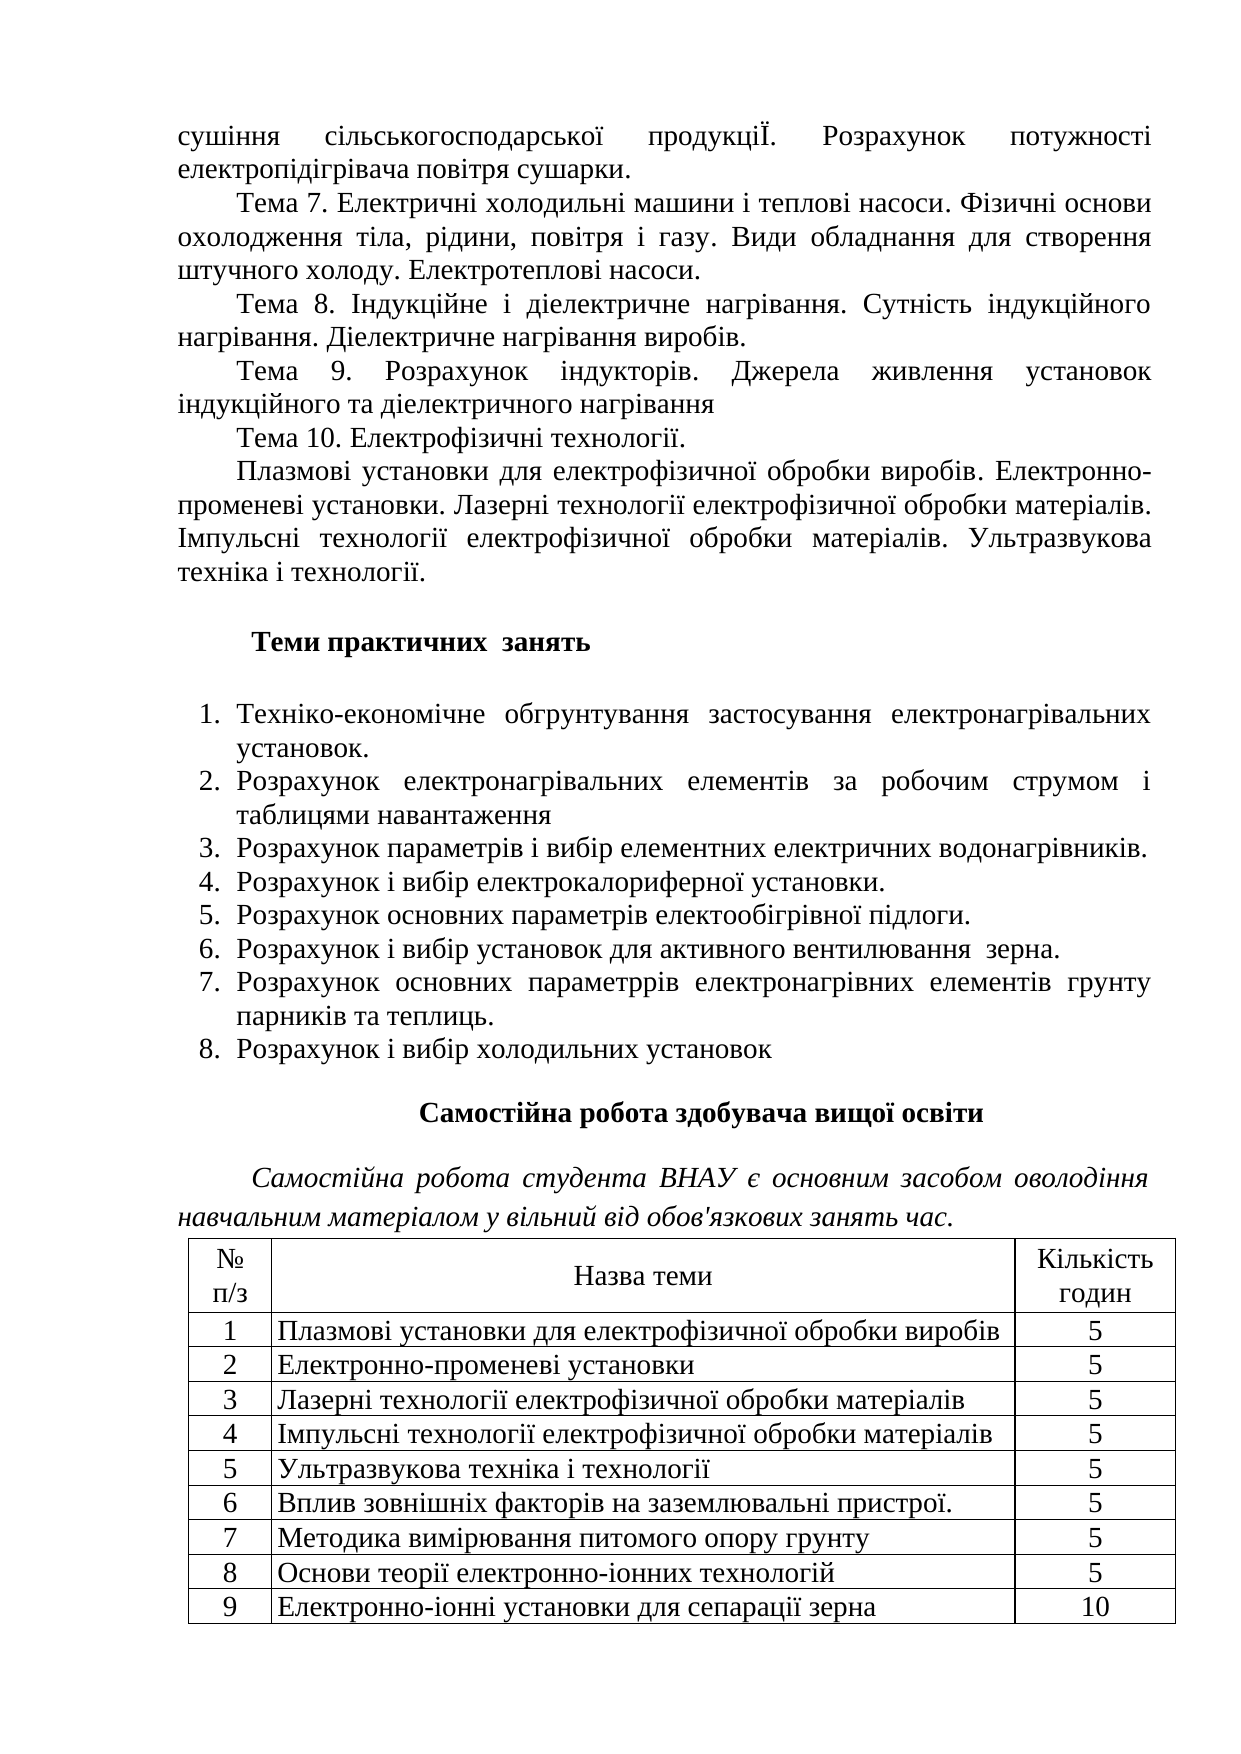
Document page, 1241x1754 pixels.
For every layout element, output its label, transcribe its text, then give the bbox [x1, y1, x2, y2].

table_cell 9 [189, 1589, 271, 1623]
list Розрахунок електронагрівальних елементів за робочим струмом і таблицями навантаження [199, 763, 1152, 830]
text Плазмові установки для електрофізичної обробки виробів. Електронно-променеві установки. Лазерні технології електрофізичної обробки матеріалів. Імпульсні технології електрофізичної обробки матеріалів. Ультразвукова техніка і технології. [177, 453, 1152, 588]
list Розрахунок і вибір холодильних установок [199, 1032, 1152, 1065]
table_cell 5 [1016, 1416, 1175, 1450]
text Тема 10. Електрофізичні технології. [177, 420, 1152, 453]
table_cell Лазерні технології електрофізичної обробки матеріалів [272, 1382, 1014, 1415]
table_cell 2 [189, 1347, 271, 1381]
list Розрахунок і вибір електрокалориферної установки. [199, 864, 1152, 897]
table_cell 5 [1016, 1555, 1175, 1588]
table_cell Імпульсні технології електрофізичної обробки матеріалів [272, 1416, 1014, 1450]
table_cell Вплив зовнішніх факторів на заземлювальні пристрої. [272, 1486, 1014, 1519]
text Тема 7. Електричні холодильні машини і теплові насоси. Фізичні основи охолодження тіла, рідини, повітря і газу. Види обладнання для створення штучного холоду. Електротеплові насоси. [177, 185, 1152, 286]
table_cell Електронно-променеві установки [272, 1347, 1014, 1381]
table_cell 4 [189, 1416, 271, 1450]
table_cell Методика вимірювання питомого опору грунту [272, 1520, 1014, 1554]
table_cell 5 [1016, 1382, 1175, 1415]
table_cell 1 [189, 1313, 271, 1346]
table_cell 8 [189, 1555, 271, 1588]
text Теми практичних занять [177, 624, 1152, 657]
table_cell Основи теорії електронно-іонних технологій [272, 1555, 1014, 1588]
table_cell Плазмові установки для електрофізичної обробки виробів [272, 1313, 1014, 1346]
list Розрахунок основних параметррів електронагрівних елементів грунту парників та теплиць. [199, 964, 1152, 1032]
text Самостійна робота здобувача вищої освіти [177, 1097, 1152, 1129]
table_cell 5 [1016, 1520, 1175, 1554]
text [177, 118, 1152, 185]
table_cell 6 [189, 1486, 271, 1519]
table_cell 5 [189, 1451, 271, 1484]
table_cell 10 [1016, 1589, 1175, 1623]
table_cell 5 [1016, 1486, 1175, 1519]
table_cell 7 [189, 1520, 271, 1554]
table_cell 5 [1016, 1313, 1175, 1346]
text Тема 9. Розрахунок індукторів. Джерела живлення установок індукційного та діелектричного нагрівання [177, 353, 1152, 420]
table_header Кількість годин [1016, 1239, 1175, 1312]
table_cell 5 [1016, 1347, 1175, 1381]
table_cell Ультразвукова техніка і технології [272, 1451, 1014, 1484]
table_header Назва теми [272, 1239, 1014, 1312]
list Розрахунок параметрів і вибір елементних електричних водонагрівників. [199, 830, 1152, 864]
text Тема 8. Індукційне і діелектричне нагрівання. Сутність індукційного нагрівання. Діелектричне нагрівання виробів. [177, 286, 1152, 353]
table_cell 3 [189, 1382, 271, 1415]
list Розрахунок основних параметрів електообігрівної підлоги. [199, 897, 1152, 931]
list Розрахунок і вибір установок для активного вентилювання зерна. [199, 931, 1152, 964]
text Самостійна робота студента ВНАУ є основним засобом оволодіння навчальним матеріалом у вільний від обов'язкових занять час. [177, 1160, 1152, 1232]
list Техніко-економічне обгрунтування застосування електронагрівальних установок. [199, 696, 1152, 763]
table_cell 5 [1016, 1451, 1175, 1484]
table_cell Електронно-іонні установки для сепарації зерна [272, 1589, 1014, 1623]
table_header № п/з [189, 1239, 271, 1312]
